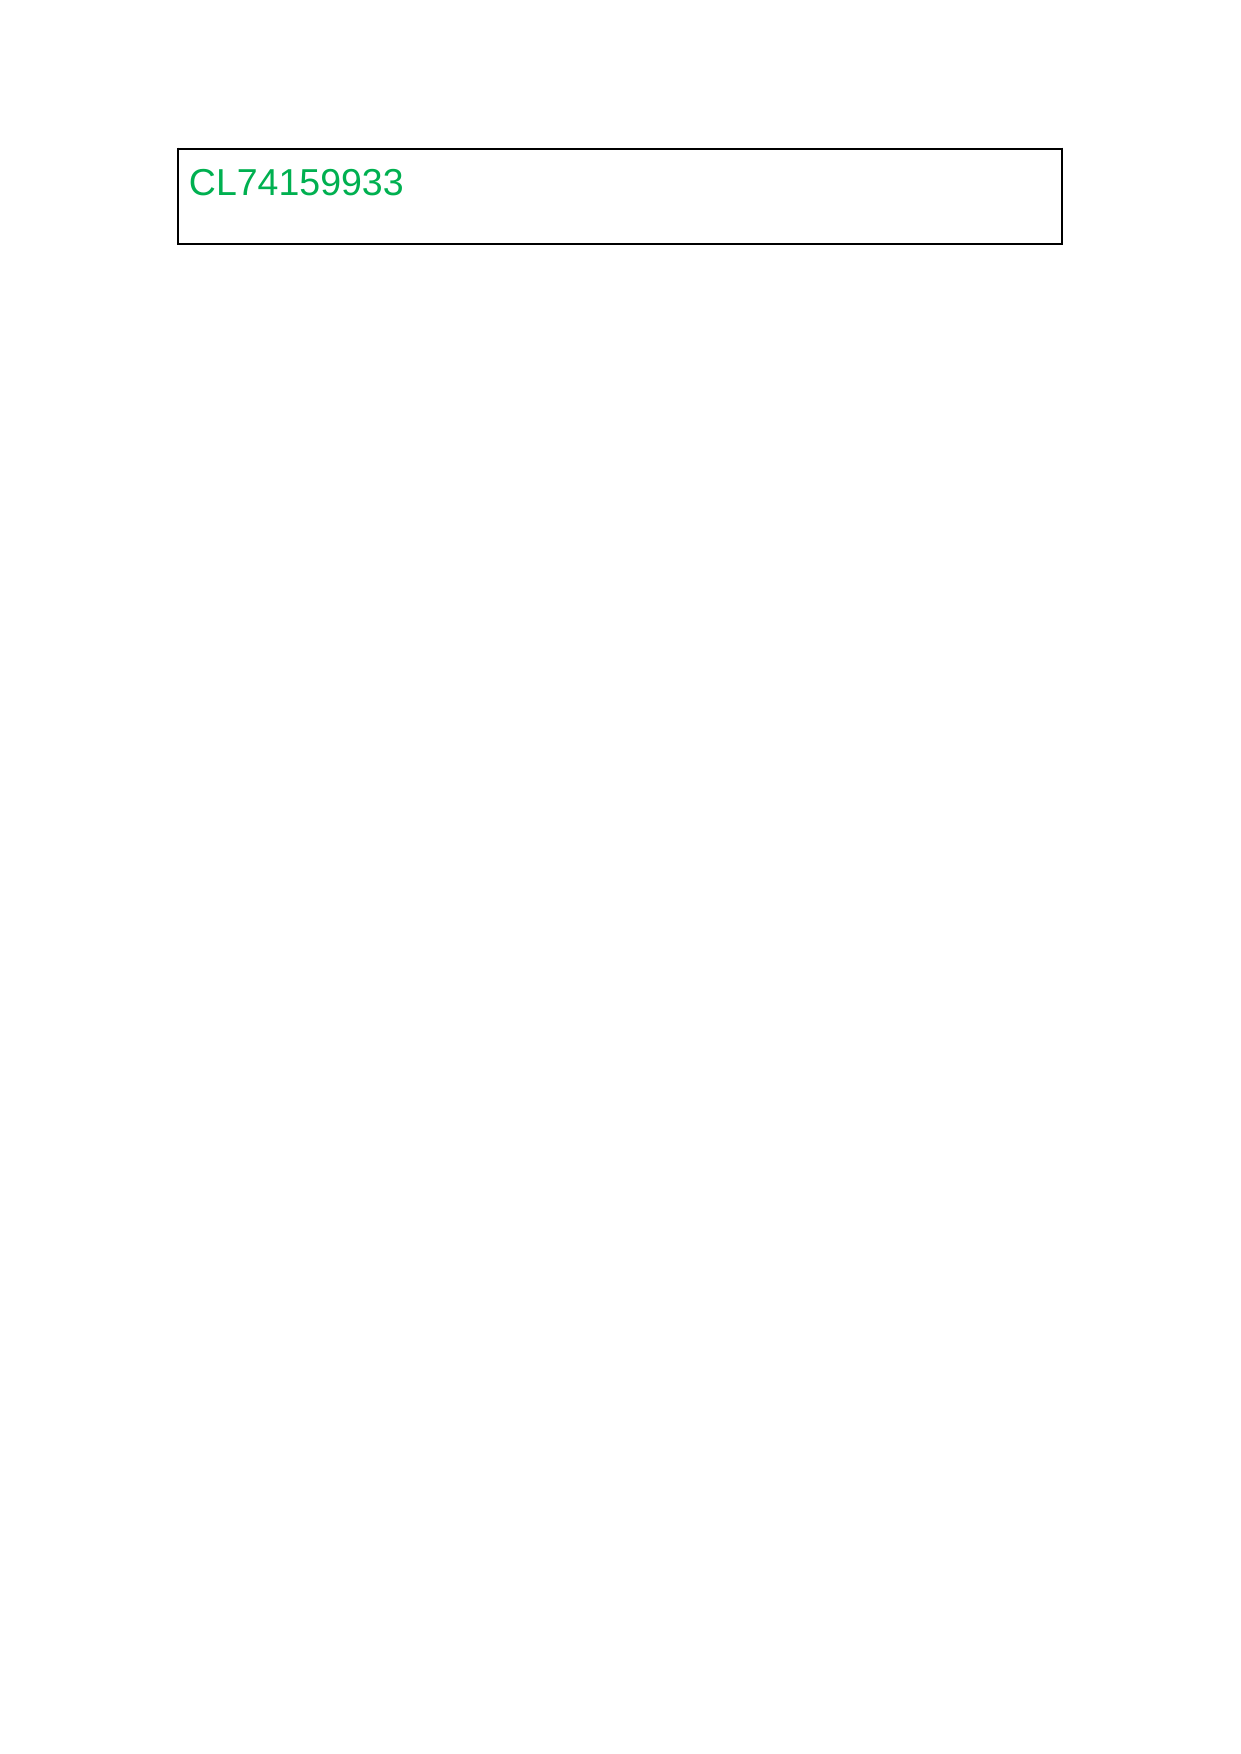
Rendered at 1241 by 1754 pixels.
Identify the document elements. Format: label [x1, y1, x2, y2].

table_cell [179, 150, 1061, 242]
